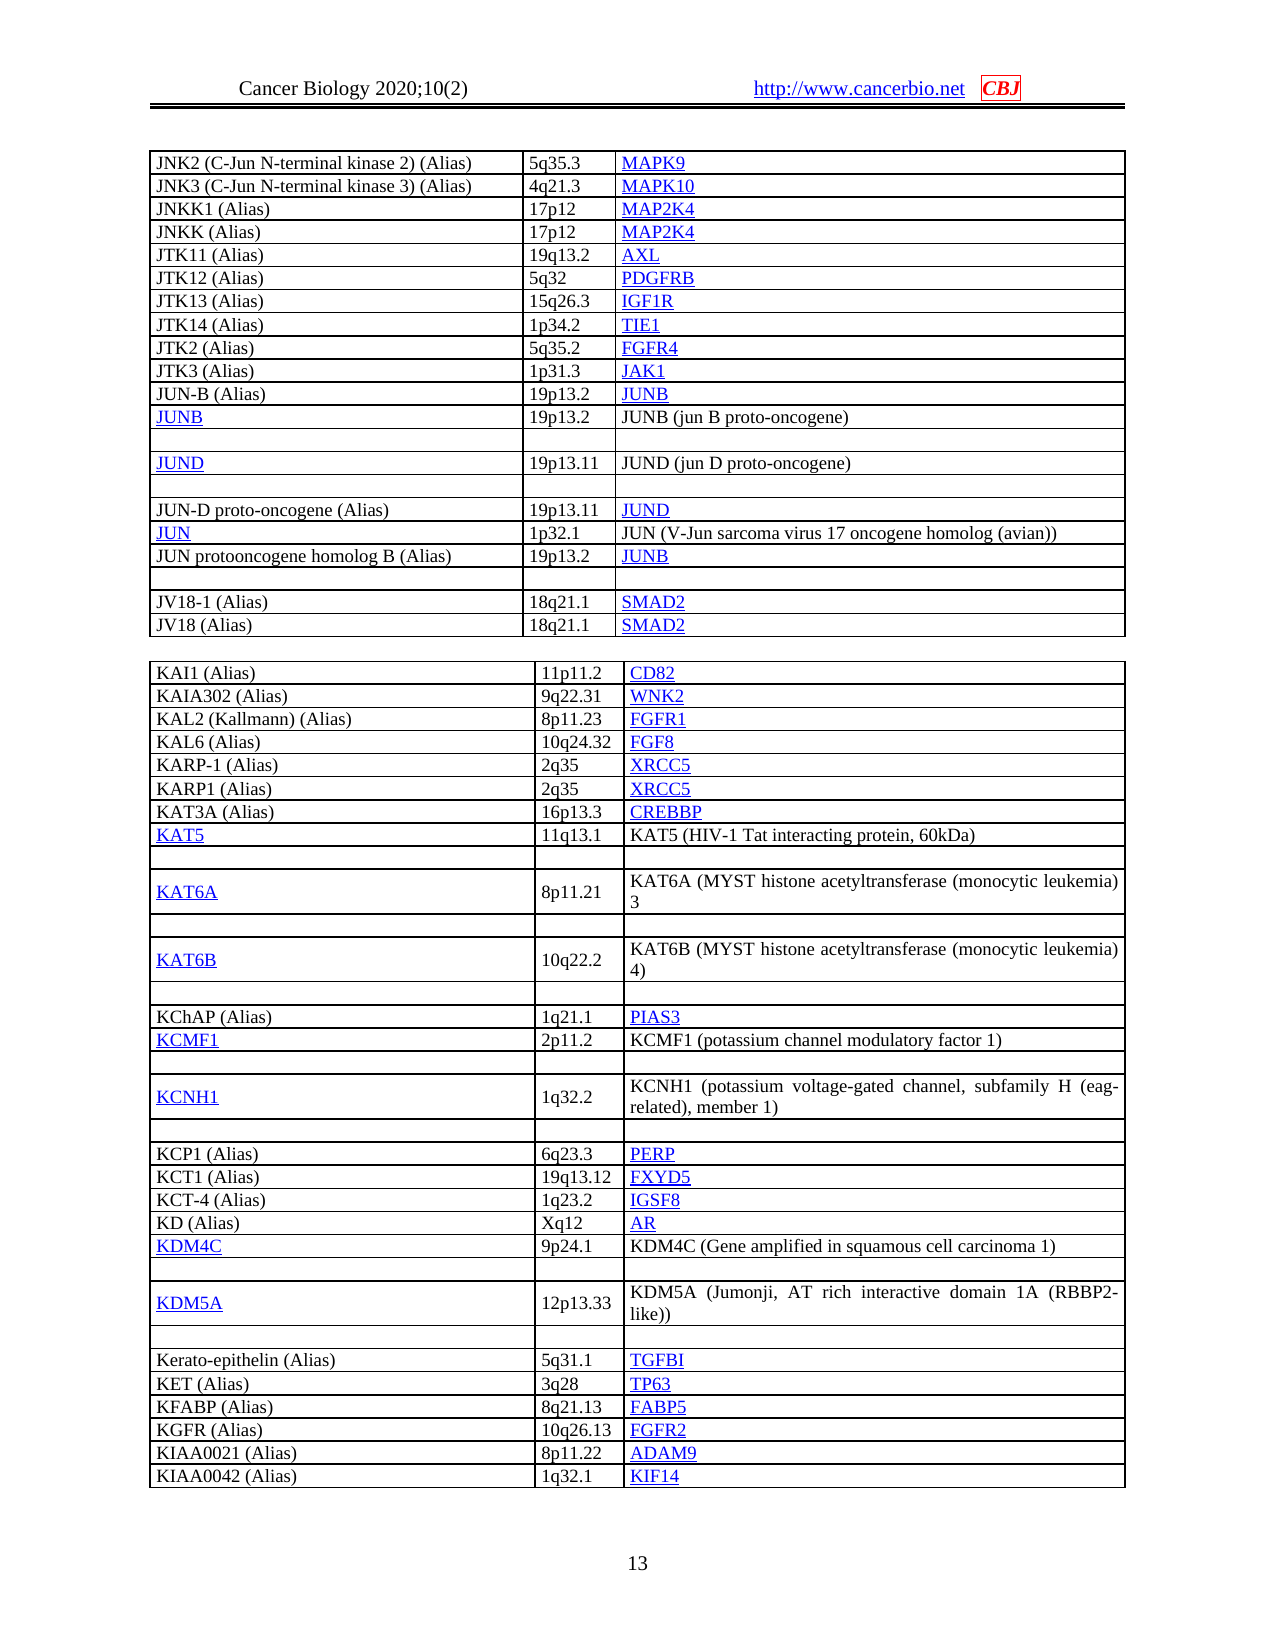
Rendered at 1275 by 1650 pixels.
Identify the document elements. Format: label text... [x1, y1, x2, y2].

table_cell SMAD2 [616, 591, 1124, 612]
table_cell KGFR (Alias) [151, 1419, 534, 1440]
table_cell IGSF8 [625, 1189, 1124, 1211]
table_cell 19p13.11 [524, 452, 615, 474]
table_cell IGF1R [616, 290, 1124, 312]
table_cell [536, 1258, 623, 1280]
table_cell JUND (jun D proto-oncogene) [616, 452, 1124, 474]
table_cell KCNH1 [151, 1075, 534, 1118]
table_cell JTK13 (Alias) [151, 290, 522, 312]
table_cell KAT6A (MYST histone acetyltransferase (monocytic leukemia) 3 [625, 870, 1124, 913]
table_cell 18q21.1 [524, 614, 615, 636]
table_cell KD (Alias) [151, 1212, 534, 1234]
table_cell KAL2 (Kallmann) (Alias) [151, 708, 534, 729]
table_cell JUN (V-Jun sarcoma virus 17 oncogene homolog (avian)) [616, 522, 1124, 543]
table_cell MAPK10 [616, 175, 1124, 196]
table_cell TP63 [625, 1372, 1124, 1394]
table_cell JUN-B (Alias) [151, 383, 522, 404]
table_cell PDGFRB [616, 267, 1124, 289]
table_cell JTK12 (Alias) [151, 267, 522, 289]
table_cell JV18-1 (Alias) [151, 591, 522, 612]
table_cell FGFR2 [625, 1419, 1124, 1440]
table_cell MAPK9 [616, 152, 1124, 173]
table_cell KDM5A (Jumonji, AT rich interactive domain 1A (RBBP2-like)) [625, 1282, 1124, 1324]
table_cell 1p34.2 [524, 313, 615, 335]
table_cell 8q21.13 [536, 1396, 623, 1417]
table_cell KFABP (Alias) [151, 1396, 534, 1417]
table_cell JUN-D proto-oncogene (Alias) [151, 498, 522, 520]
table_cell 8p11.22 [536, 1442, 623, 1463]
table_cell JUNB [616, 545, 1124, 566]
table_cell KIAA0042 (Alias) [151, 1465, 534, 1486]
table_cell JUNB [616, 383, 1124, 404]
table_cell 1p31.3 [524, 360, 615, 381]
table_cell JTK14 (Alias) [151, 313, 522, 335]
table_cell [616, 568, 1124, 589]
table_cell KDM4C [151, 1235, 534, 1257]
table_cell CREBBP [625, 801, 1124, 822]
table_cell 9p24.1 [536, 1235, 623, 1257]
table_cell JNK2 (C-Jun N-terminal kinase 2) (Alias) [151, 152, 522, 173]
table_cell KARP1 (Alias) [151, 777, 534, 799]
table_cell Xq12 [536, 1212, 623, 1234]
table_cell KAT5 [151, 824, 534, 845]
table_cell 3q28 [536, 1372, 623, 1394]
table_cell 1q21.1 [536, 1006, 623, 1027]
table_cell PIAS3 [625, 1006, 1124, 1027]
table_cell TGFBI [625, 1349, 1124, 1371]
table_cell TIE1 [616, 313, 1124, 335]
table_cell [524, 475, 615, 497]
table_cell [151, 1120, 534, 1141]
table_cell JNK3 (C-Jun N-terminal kinase 3) (Alias) [151, 175, 522, 196]
table_cell JTK3 (Alias) [151, 360, 522, 381]
table_cell KAT6B (MYST histone acetyltransferase (monocytic leukemia) 4) [625, 938, 1124, 981]
table_cell [151, 568, 522, 589]
table_cell [625, 1258, 1124, 1280]
table_cell KCT-4 (Alias) [151, 1189, 534, 1211]
table_cell [151, 429, 522, 451]
table_cell 19p13.2 [524, 383, 615, 404]
table_cell 6q23.3 [536, 1143, 623, 1164]
table_cell MAP2K4 [616, 198, 1124, 219]
table_cell 10q26.13 [536, 1419, 623, 1440]
table_cell [616, 429, 1124, 451]
table_cell JUN protooncogene homolog B (Alias) [151, 545, 522, 566]
table_cell JUNB (jun B proto-oncogene) [616, 406, 1124, 427]
table_cell FGFR1 [625, 708, 1124, 729]
table_cell KAL6 (Alias) [151, 731, 534, 753]
table_cell [151, 1326, 534, 1348]
table_cell JNKK1 (Alias) [151, 198, 522, 219]
table_cell Kerato-epithelin (Alias) [151, 1349, 534, 1371]
table_cell [524, 568, 615, 589]
table_cell [625, 915, 1124, 936]
table_cell JAK1 [616, 360, 1124, 381]
table_cell KET (Alias) [151, 1372, 534, 1394]
table_header 11p11.2 [536, 662, 623, 683]
table_cell FGFR4 [616, 337, 1124, 358]
table_cell 5q35.3 [524, 152, 615, 173]
table_cell 19p13.11 [524, 498, 615, 520]
table_cell KIF14 [625, 1465, 1124, 1486]
table_cell KIAA0021 (Alias) [151, 1442, 534, 1463]
table_cell [536, 982, 623, 1004]
table_cell [536, 915, 623, 936]
table_cell JV18 (Alias) [151, 614, 522, 636]
table_cell 12p13.33 [536, 1282, 623, 1324]
table_cell JTK11 (Alias) [151, 244, 522, 266]
table_cell 9q22.31 [536, 685, 623, 706]
table_cell KCNH1 (potassium voltage-gated channel, subfamily H (eag-related), member 1) [625, 1075, 1124, 1118]
table_cell KDM5A [151, 1282, 534, 1324]
table_cell 19q13.2 [524, 244, 615, 266]
table_cell KCT1 (Alias) [151, 1166, 534, 1187]
table_cell [625, 982, 1124, 1004]
table_cell [625, 1052, 1124, 1073]
table_cell XRCC5 [625, 777, 1124, 799]
table_cell 2q35 [536, 754, 623, 776]
table_cell 18q21.1 [524, 591, 615, 612]
table_cell 1q23.2 [536, 1189, 623, 1211]
table_cell MAP2K4 [616, 221, 1124, 242]
table_cell [524, 429, 615, 451]
table_cell JUN [151, 522, 522, 543]
table_cell [151, 982, 534, 1004]
table_cell [536, 1326, 623, 1348]
table_cell KAT3A (Alias) [151, 801, 534, 822]
table_cell JUND [151, 452, 522, 474]
table_cell ADAM9 [625, 1442, 1124, 1463]
table_cell 19p13.2 [524, 406, 615, 427]
table_cell [625, 847, 1124, 868]
table_cell KCP1 (Alias) [151, 1143, 534, 1164]
table_cell 5q31.1 [536, 1349, 623, 1371]
table_cell PERP [625, 1143, 1124, 1164]
table_cell 10q24.32 [536, 731, 623, 753]
table_cell KARP-1 (Alias) [151, 754, 534, 776]
table_cell KAT6B [151, 938, 534, 981]
table_cell WNK2 [625, 685, 1124, 706]
table_cell JUND [616, 498, 1124, 520]
table_cell 17p12 [524, 198, 615, 219]
table_cell [151, 1258, 534, 1280]
table_cell AXL [616, 244, 1124, 266]
table_cell [536, 1052, 623, 1073]
table_cell 1q32.2 [536, 1075, 623, 1118]
table_cell [616, 475, 1124, 497]
table_cell 15q26.3 [524, 290, 615, 312]
table_cell [625, 1326, 1124, 1348]
table_header KAI1 (Alias) [151, 662, 534, 683]
table_cell JNKK (Alias) [151, 221, 522, 242]
table_cell 19q13.12 [536, 1166, 623, 1187]
table_cell 2q35 [536, 777, 623, 799]
table_cell 16p13.3 [536, 801, 623, 822]
table_cell KCMF1 (potassium channel modulatory factor 1) [625, 1029, 1124, 1050]
table_cell [151, 1052, 534, 1073]
table_cell [151, 915, 534, 936]
table_cell 8p11.23 [536, 708, 623, 729]
table_cell [625, 1120, 1124, 1141]
table_cell 10q22.2 [536, 938, 623, 981]
table_cell JUNB [151, 406, 522, 427]
table_cell KAIA302 (Alias) [151, 685, 534, 706]
table_cell 17p12 [524, 221, 615, 242]
table_cell AR [625, 1212, 1124, 1234]
table_cell KAT5 (HIV-1 Tat interacting protein, 60kDa) [625, 824, 1124, 845]
table_cell FABP5 [625, 1396, 1124, 1417]
table_cell XRCC5 [625, 754, 1124, 776]
table_cell KDM4C (Gene amplified in squamous cell carcinoma 1) [625, 1235, 1124, 1257]
table_cell [151, 475, 522, 497]
table_cell SMAD2 [616, 614, 1124, 636]
table_cell 8p11.21 [536, 870, 623, 913]
table_cell 5q35.2 [524, 337, 615, 358]
table_cell 11q13.1 [536, 824, 623, 845]
table_cell 1p32.1 [524, 522, 615, 543]
table_cell FGF8 [625, 731, 1124, 753]
table_cell JTK2 (Alias) [151, 337, 522, 358]
table_cell FXYD5 [625, 1166, 1124, 1187]
table_cell 2p11.2 [536, 1029, 623, 1050]
table_cell 19p13.2 [524, 545, 615, 566]
table_cell KCMF1 [151, 1029, 534, 1050]
table_cell 4q21.3 [524, 175, 615, 196]
table_cell KAT6A [151, 870, 534, 913]
table_cell 1q32.1 [536, 1465, 623, 1486]
table_header CD82 [625, 662, 1124, 683]
table_cell 5q32 [524, 267, 615, 289]
table_cell KChAP (Alias) [151, 1006, 534, 1027]
table_cell [536, 847, 623, 868]
table_cell [151, 847, 534, 868]
table_cell [536, 1120, 623, 1141]
